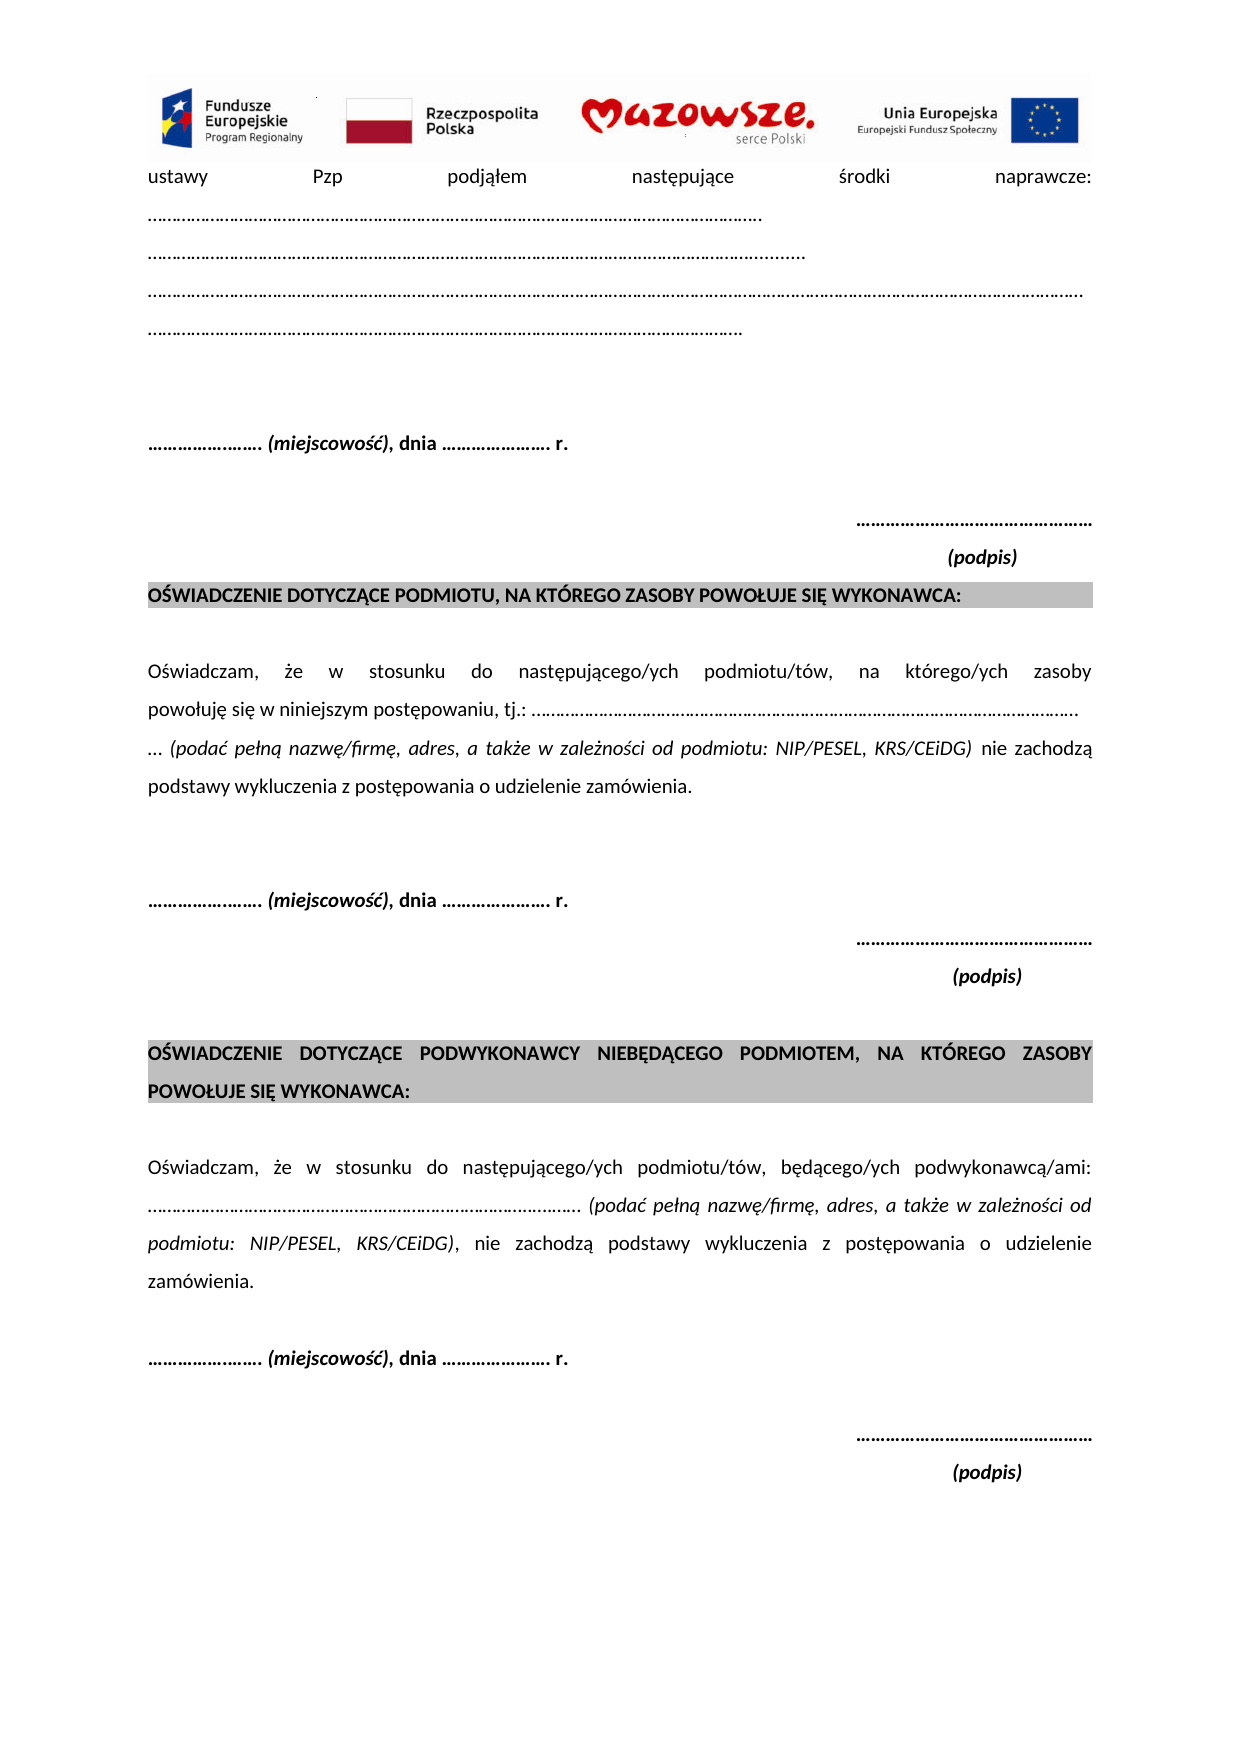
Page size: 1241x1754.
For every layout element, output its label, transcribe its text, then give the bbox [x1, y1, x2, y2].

text (podpis) [738, 544, 1093, 569]
text OŚWIADCZENIE DOTYCZĄCE PODWYKONAWCY NIEBĘDĄCEGO PODMIOTEM, NA KTÓREGO ZASOBY POWOŁUJE SIĘ WYKONAWCA: [148, 1040, 1093, 1103]
text …………….……. (miejscowość), dnia …………………. r. [148, 430, 1093, 455]
text Oświadczam, że w stosunku do następującego/ych podmiotu/tów, na którego/ych zasoby powołuję się w niniejszym postępowaniu, tj.: ……………………………………………………………………………………………………… (podać pełną nazwę/firmę, adres, a także w zależności od podmiotu: NIP/PESEL, KRS/CEiDG) nie zachodzą podstawy wykluczenia z postępowania o udzielenie zamówienia. [148, 658, 1093, 798]
text ………………………………………… [148, 506, 1093, 531]
text ………………………………………… [148, 925, 1093, 951]
text Oświadczam, że w stosunku do następującego/ych podmiotu/tów, będącego/ych podwykonawcą/ami: ……………………………………………………………………..….…… (podać pełną nazwę/firmę, adres, a także w zależności od podmiotu: NIP/PESEL, KRS/CEiDG), nie zachodzą podstawy wykluczenia z postępowania o udzielenie zamówienia. [148, 1154, 1093, 1294]
text …………….……. (miejscowość), dnia …………………. r. [148, 1345, 1093, 1370]
text …………….……. (miejscowość), dnia …………………. r. [148, 887, 1093, 913]
picture [147, 73, 1092, 163]
text (podpis) [738, 1459, 1093, 1484]
text OŚWIADCZENIE DOTYCZĄCE PODMIOTU, NA KTÓREGO ZASOBY POWOŁUJE SIĘ WYKONAWCA: [148, 582, 1093, 608]
text ………………………………………… [148, 1421, 1093, 1446]
text (podpis) [738, 963, 1093, 989]
